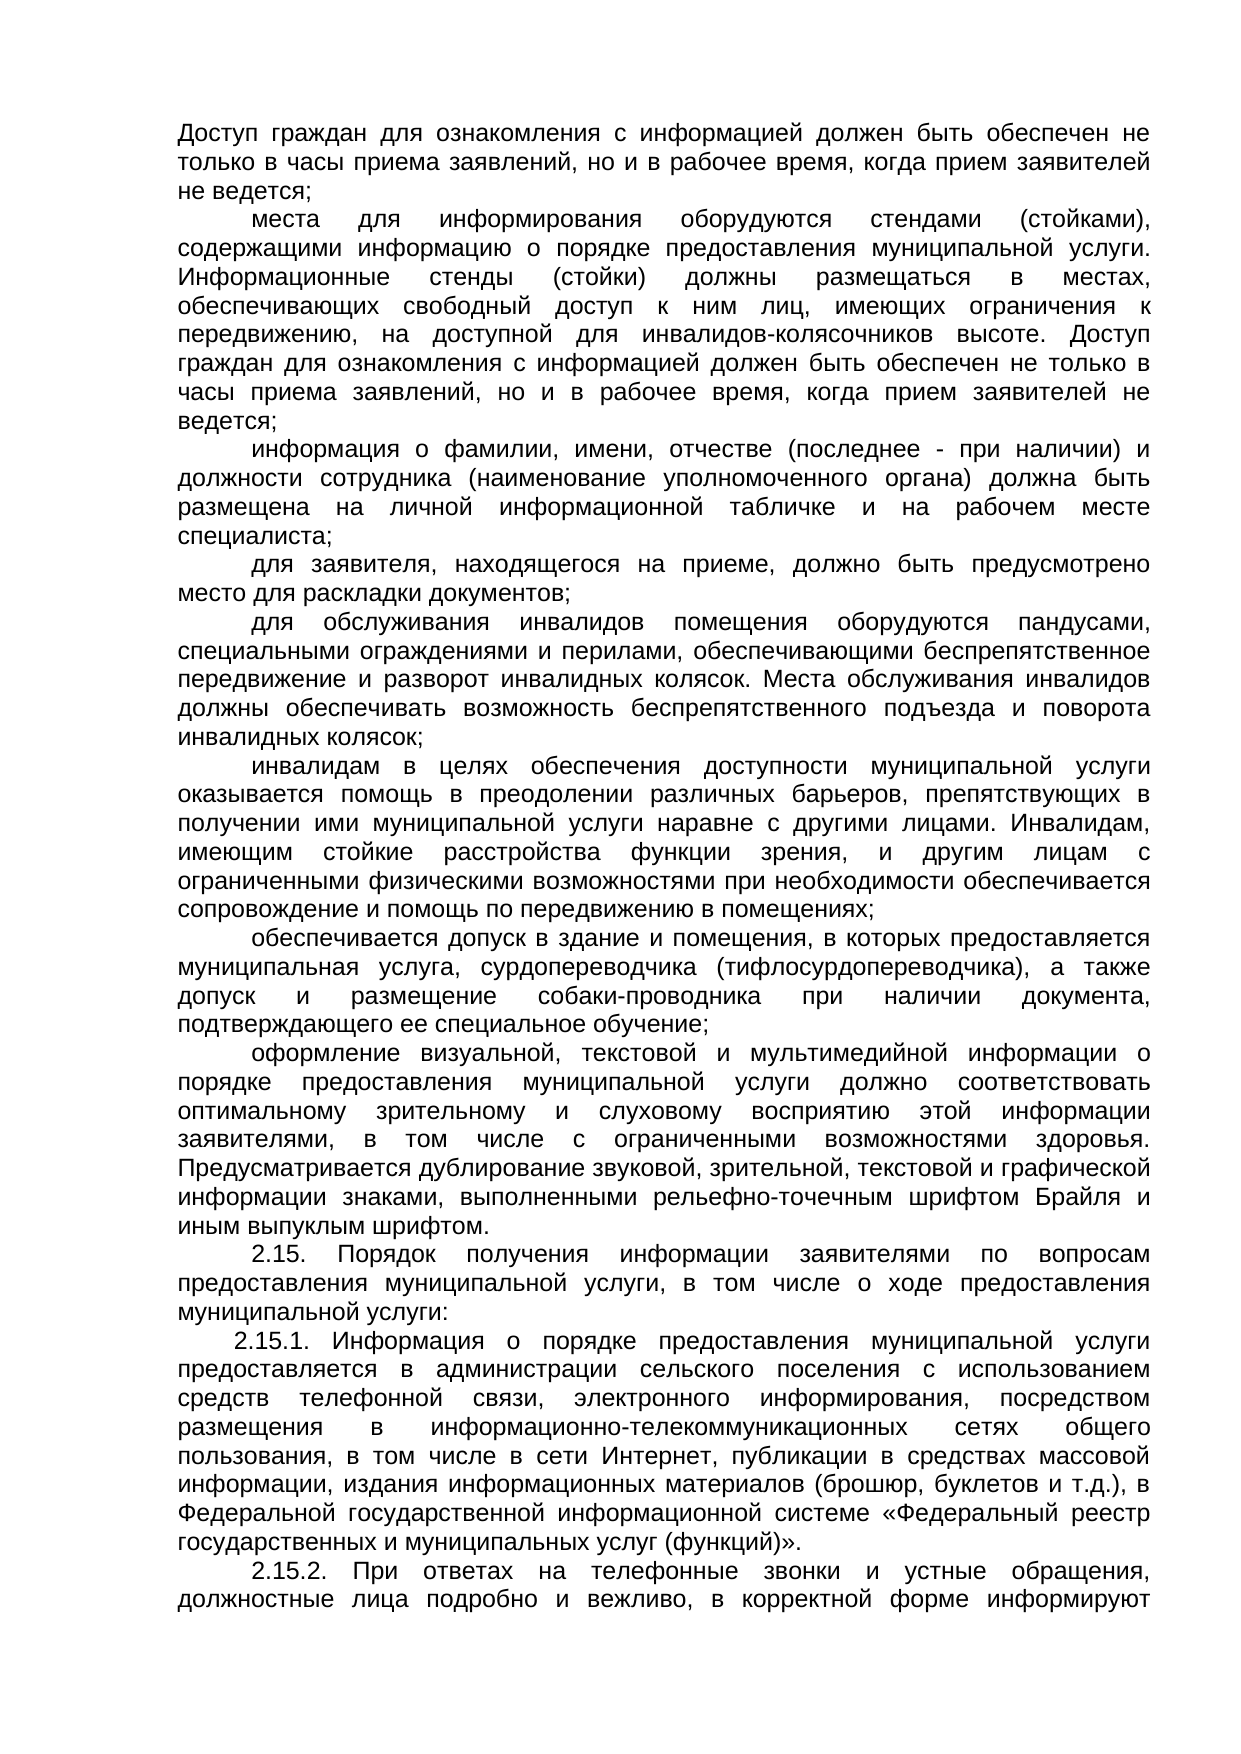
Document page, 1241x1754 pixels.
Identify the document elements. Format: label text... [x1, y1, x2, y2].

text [177, 118, 1152, 204]
text места для информирования оборудуются стендами (стойками), содержащими информацию о порядке предоставления муниципальной услуги. Информационные стенды (стойки) должны размещаться в местах, обеспечивающих свободный доступ к ним лиц, имеющих ограничения к передвижению, на доступной для инвалидов-колясочников высоте. Доступ граждан для ознакомления с информацией должен быть обеспечен не только в часы приема заявлений, но и в рабочее время, когда прием заявителей не ведется; [177, 204, 1152, 434]
text инвалидам в целях обеспечения доступности муниципальной услуги оказывается помощь в преодолении различных барьеров, препятствующих в получении ими муниципальной услуги наравне с другими лицами. Инвалидам, имеющим стойкие расстройства функции зрения, и другим лицам с ограниченными физическими возможностями при необходимости обеспечивается сопровождение и помощь по передвижению в помещениях; [177, 751, 1152, 923]
text для заявителя, находящегося на приеме, должно быть предусмотрено место для раскладки документов; [177, 549, 1152, 607]
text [177, 1556, 1152, 1613]
text для обслуживания инвалидов помещения оборудуются пандусами, специальными ограждениями и перилами, обеспечивающими беспрепятственное передвижение и разворот инвалидных колясок. Места обслуживания инвалидов должны обеспечивать возможность беспрепятственного подъезда и поворота инвалидных колясок; [177, 607, 1152, 751]
text 2.15.1. Информация о порядке предоставления муниципальной услуги предоставляется в администрации сельского поселения с использованием средств телефонной связи, электронного информирования, посредством размещения в информационно-телекоммуникационных сетях общего пользования, в том числе в сети Интернет, публикации в средствах массовой информации, издания информационных материалов (брошюр, буклетов и т.д.), в Федеральной государственной информационной системе «Федеральный реестр государственных и муниципальных услуг (функций)». [177, 1326, 1152, 1556]
text оформление визуальной, текстовой и мультимедийной информации о порядке предоставления муниципальной услуги должно соответствовать оптимальному зрительному и слуховому восприятию этой информации заявителями, в том числе с ограниченными возможностями здоровья. Предусматривается дублирование звуковой, зрительной, текстовой и графической информации знаками, выполненными рельефно-точечным шрифтом Брайля и иным выпуклым шрифтом. [177, 1038, 1152, 1239]
text обеспечивается допуск в здание и помещения, в которых предоставляется муниципальная услуга, сурдопереводчика (тифлосурдопереводчика), а также допуск и размещение собаки-проводника при наличии документа, подтверждающего ее специальное обучение; [177, 923, 1152, 1038]
text 2.15. Порядок получения информации заявителями по вопросам предоставления муниципальной услуги, в том числе о ходе предоставления муниципальной услуги: [177, 1239, 1152, 1326]
text информация о фамилии, имени, отчестве (последнее - при наличии) и должности сотрудника (наименование уполномоченного органа) должна быть размещена на личной информационной табличке и на рабочем месте специалиста; [177, 434, 1152, 549]
